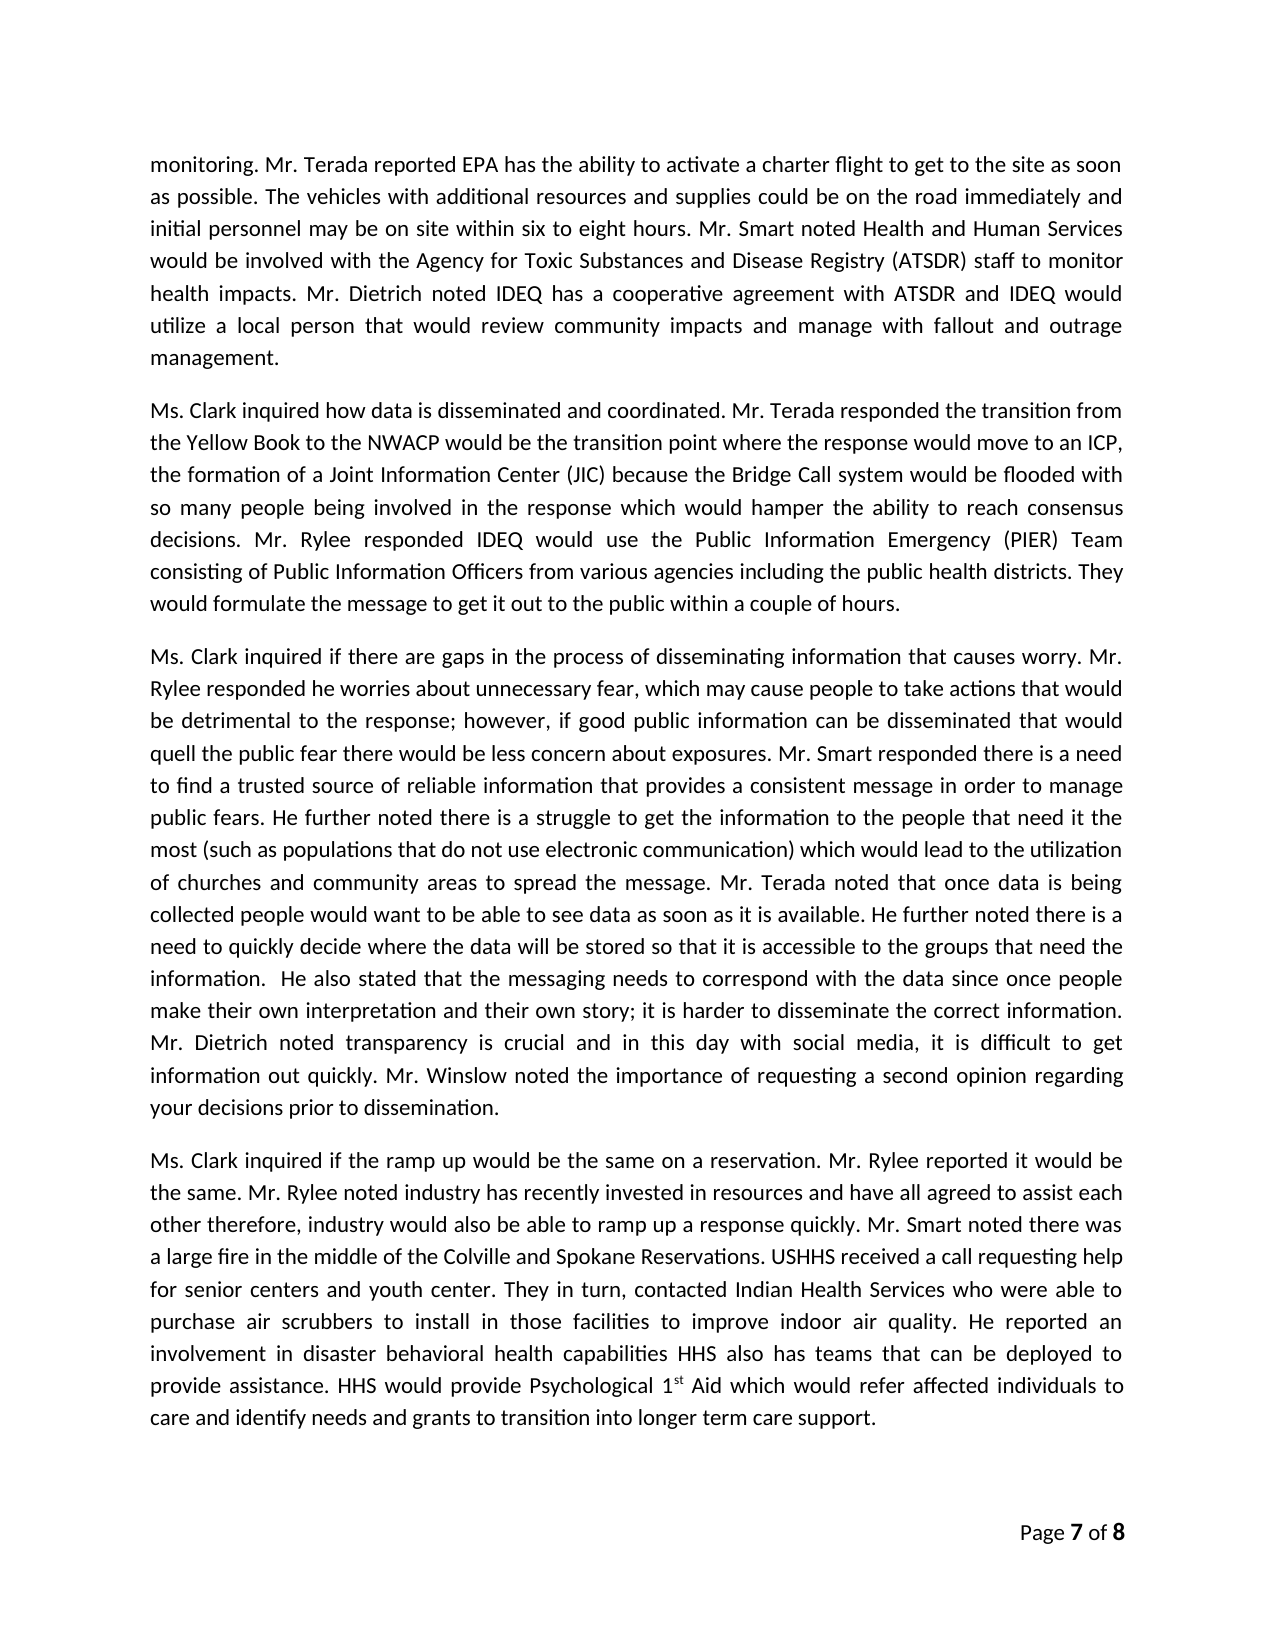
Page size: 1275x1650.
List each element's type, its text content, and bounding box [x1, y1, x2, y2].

text Ms. Clark inquired how data is disseminated and coordinated. Mr. Terada responded the transition from the Yellow Book to the NWACP would be the transition point where the response would move to an ICP, the formation of a Joint Information Center (JIC) because the Bridge Call system would be flooded with so many people being involved in the response which would hamper the ability to reach consensus decisions. Mr. Rylee responded IDEQ would use the Public Information Emergency (PIER) Team consisting of Public Information Officers from various agencies including the public health districts. They would formulate the message to get it out to the public within a couple of hours. [150, 396, 1125, 617]
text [150, 150, 1125, 371]
text Ms. Clark inquired if there are gaps in the process of disseminating information that causes worry. Mr. Rylee responded he worries about unnecessary fear, which may cause people to take actions that would be detrimental to the response; however, if good public information can be disseminated that would quell the public fear there would be less concern about exposures. Mr. Smart responded there is a need to find a trusted source of reliable information that provides a consistent message in order to manage public fears. He further noted there is a struggle to get the information to the people that need it the most (such as populations that do not use electronic communication) which would lead to the utilization of churches and community areas to spread the message. Mr. Terada noted that once data is being collected people would want to be able to see data as soon as it is available. He further noted there is a need to quickly decide where the data will be stored so that it is accessible to the groups that need the information. He also stated that the messaging needs to correspond with the data since once people make their own interpretation and their own story; it is harder to disseminate the correct information. Mr. Dietrich noted transparency is crucial and in this day with social media, it is difficult to get information out quickly. Mr. Winslow noted the importance of requesting a second opinion regarding your decisions prior to dissemination. [150, 642, 1125, 1121]
text Ms. Clark inquired if the ramp up would be the same on a reservation. Mr. Rylee reported it would be the same. Mr. Rylee noted industry has recently invested in resources and have all agreed to assist each other therefore, industry would also be able to ramp up a response quickly. Mr. Smart noted there was a large fire in the middle of the Colville and Spokane Reservations. USHHS received a call requesting help for senior centers and youth center. They in turn, contacted Indian Health Services who were able to purchase air scrubbers to install in those facilities to improve indoor air quality. He reported an involvement in disaster behavioral health capabilities HHS also has teams that can be deployed to provide assistance. HHS would provide Psychological 1st Aid which would refer affected individuals to care and identify needs and grants to transition into longer term care support. [150, 1146, 1125, 1431]
